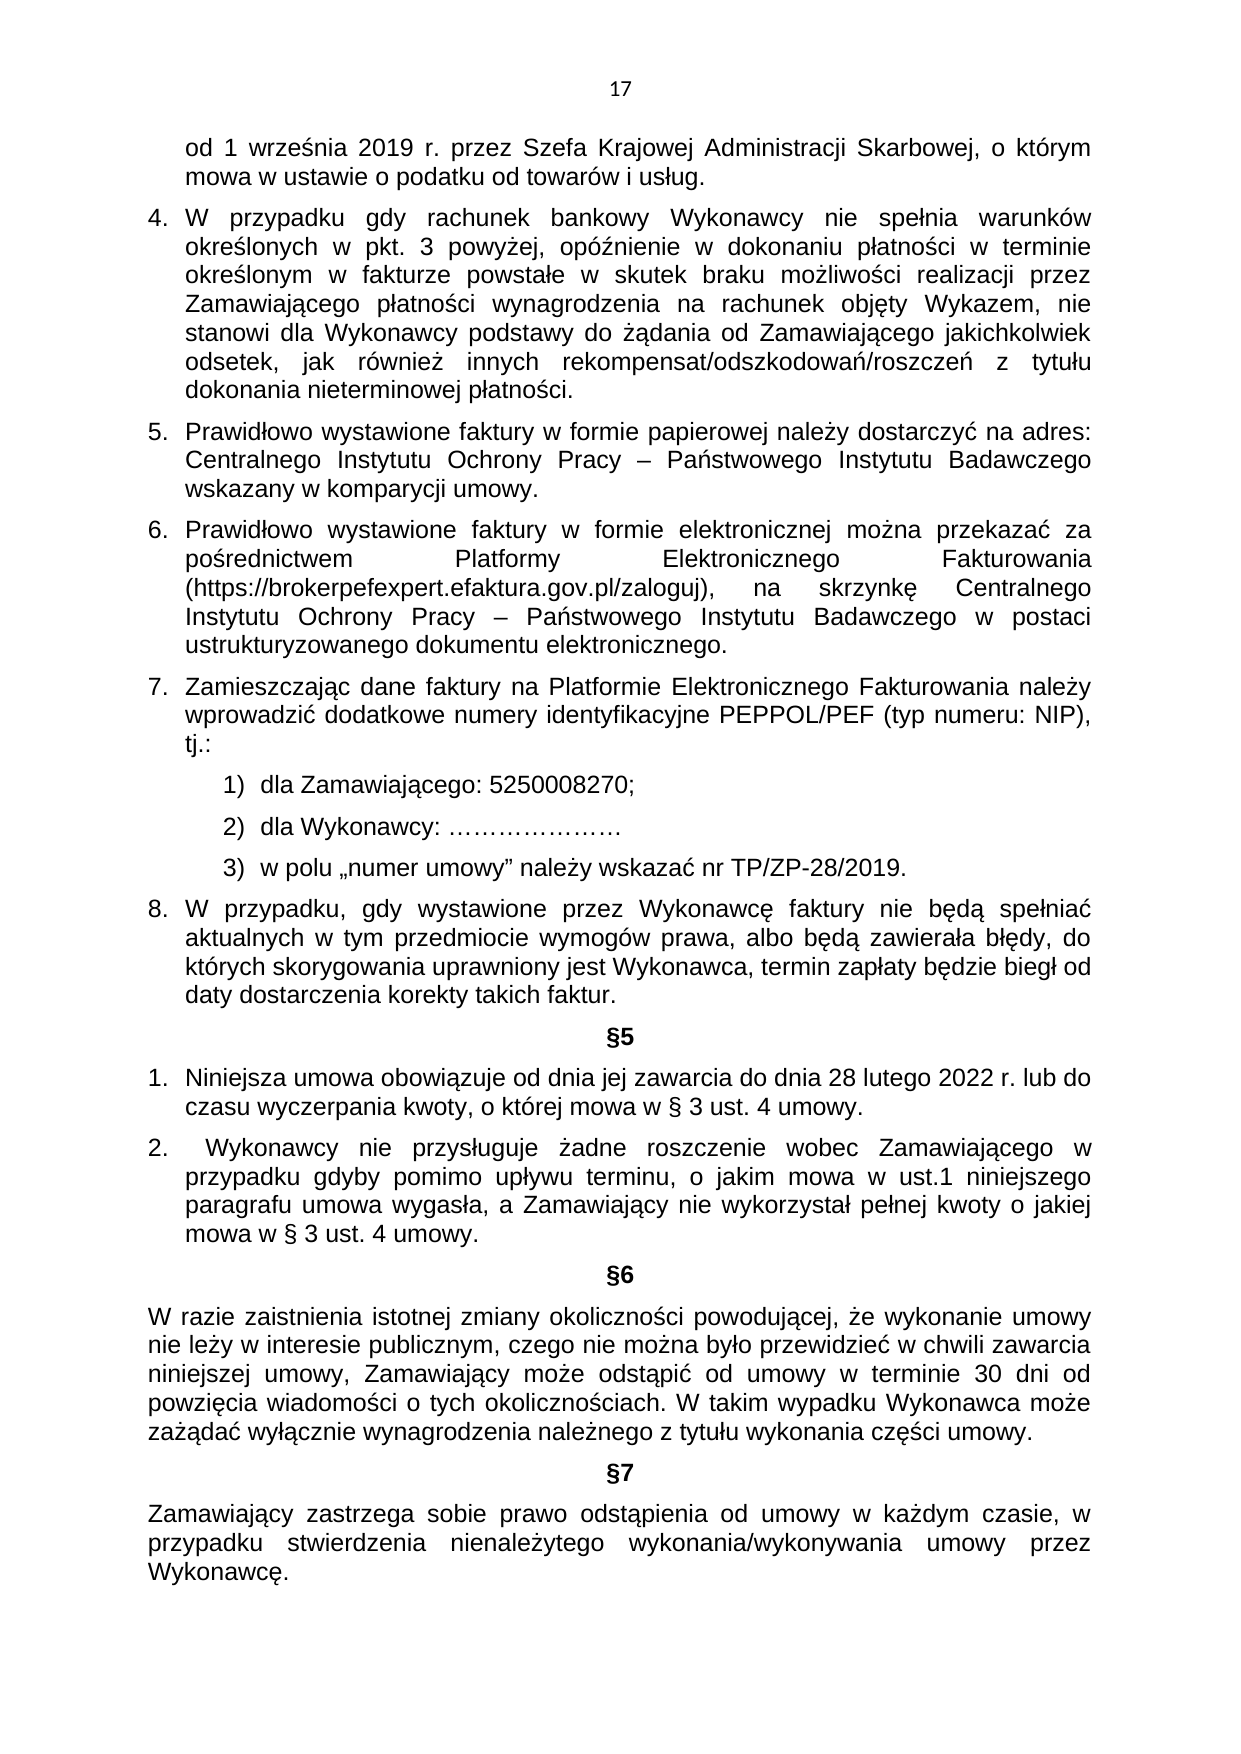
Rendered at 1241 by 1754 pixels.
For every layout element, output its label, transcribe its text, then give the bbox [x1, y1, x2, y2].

text W razie zaistnienia istotnej zmiany okoliczności powodującej, że wykonanie umowy nie leży w interesie publicznym, czego nie można było przewidzieć w chwili zawarcia niniejszej umowy, Zamawiający może odstąpić od umowy w terminie 30 dni od powzięcia wiadomości o tych okolicznościach. W takim wypadku Wykonawca może zażądać wyłącznie wynagrodzenia należnego z tytułu wykonania części umowy. [148, 1302, 1092, 1445]
text Zamawiający zastrzega sobie prawo odstąpienia od umowy w każdym czasie, w przypadku stwierdzenia nienależytego wykonania/wykonywania umowy przez Wykonawcę. [148, 1499, 1092, 1585]
list Zamieszczając dane faktury na Platformie Elektronicznego Fakturowania należy wprowadzić dodatkowe numery identyfikacyjne PEPPOL/PEF (typ numeru: NIP), tj.: [148, 672, 1092, 758]
text §7 [148, 1458, 1092, 1487]
list w polu „numer umowy” należy wskazać nr TP/ZP-28/2019. [223, 853, 1092, 882]
list Niniejsza umowa obowiązuje od dnia jej zawarcia do dnia 28 lutego 2022 r. lub do czasu wyczerpania kwoty, o której mowa w § 3 ust. 4 umowy. [148, 1063, 1092, 1120]
text §6 [148, 1260, 1092, 1289]
list W przypadku, gdy wystawione przez Wykonawcę faktury nie będą spełniać aktualnych w tym przedmiocie wymogów prawa, albo będą zawierała błędy, do których skorygowania uprawniony jest Wykonawca, termin zapłaty będzie biegł od daty dostarczenia korekty takich faktur. [148, 894, 1092, 1009]
list Wykonawcy nie przysługuje żadne roszczenie wobec Zamawiającego w przypadku gdyby pomimo upływu terminu, o jakim mowa w ust.1 niniejszego paragrafu umowa wygasła, a Zamawiający nie wykorzystał pełnej kwoty o jakiej mowa w § 3 ust. 4 umowy. [148, 1133, 1092, 1248]
list Prawidłowo wystawione faktury w formie papierowej należy dostarczyć na adres: Centralnego Instytutu Ochrony Pracy – Państwowego Instytutu Badawczego wskazany w komparycji umowy. [148, 417, 1092, 503]
text §5 [148, 1022, 1092, 1050]
list dla Wykonawcy: ………………… [223, 812, 1092, 840]
list W przypadku gdy rachunek bankowy Wykonawcy nie spełnia warunków określonych w pkt. 3 powyżej, opóźnienie w dokonaniu płatności w terminie określonym w fakturze powstałe w skutek braku możliwości realizacji przez Zamawiającego płatności wynagrodzenia na rachunek objęty Wykazem, nie stanowi dla Wykonawcy podstawy do żądania od Zamawiającego jakichkolwiek odsetek, jak również innych rekompensat/odszkodowań/roszczeń z tytułu dokonania nieterminowej płatności. [148, 203, 1092, 404]
list Prawidłowo wystawione faktury w formie elektronicznej można przekazać za pośrednictwem Platformy Elektronicznego Fakturowania (https://brokerpefexpert.efaktura.gov.pl/zaloguj), na skrzynkę Centralnego Instytutu Ochrony Pracy – Państwowego Instytutu Badawczego w postaci ustrukturyzowanego dokumentu elektronicznego. [148, 515, 1092, 659]
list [148, 133, 1092, 190]
list dla Zamawiającego: 5250008270; [223, 770, 1092, 799]
